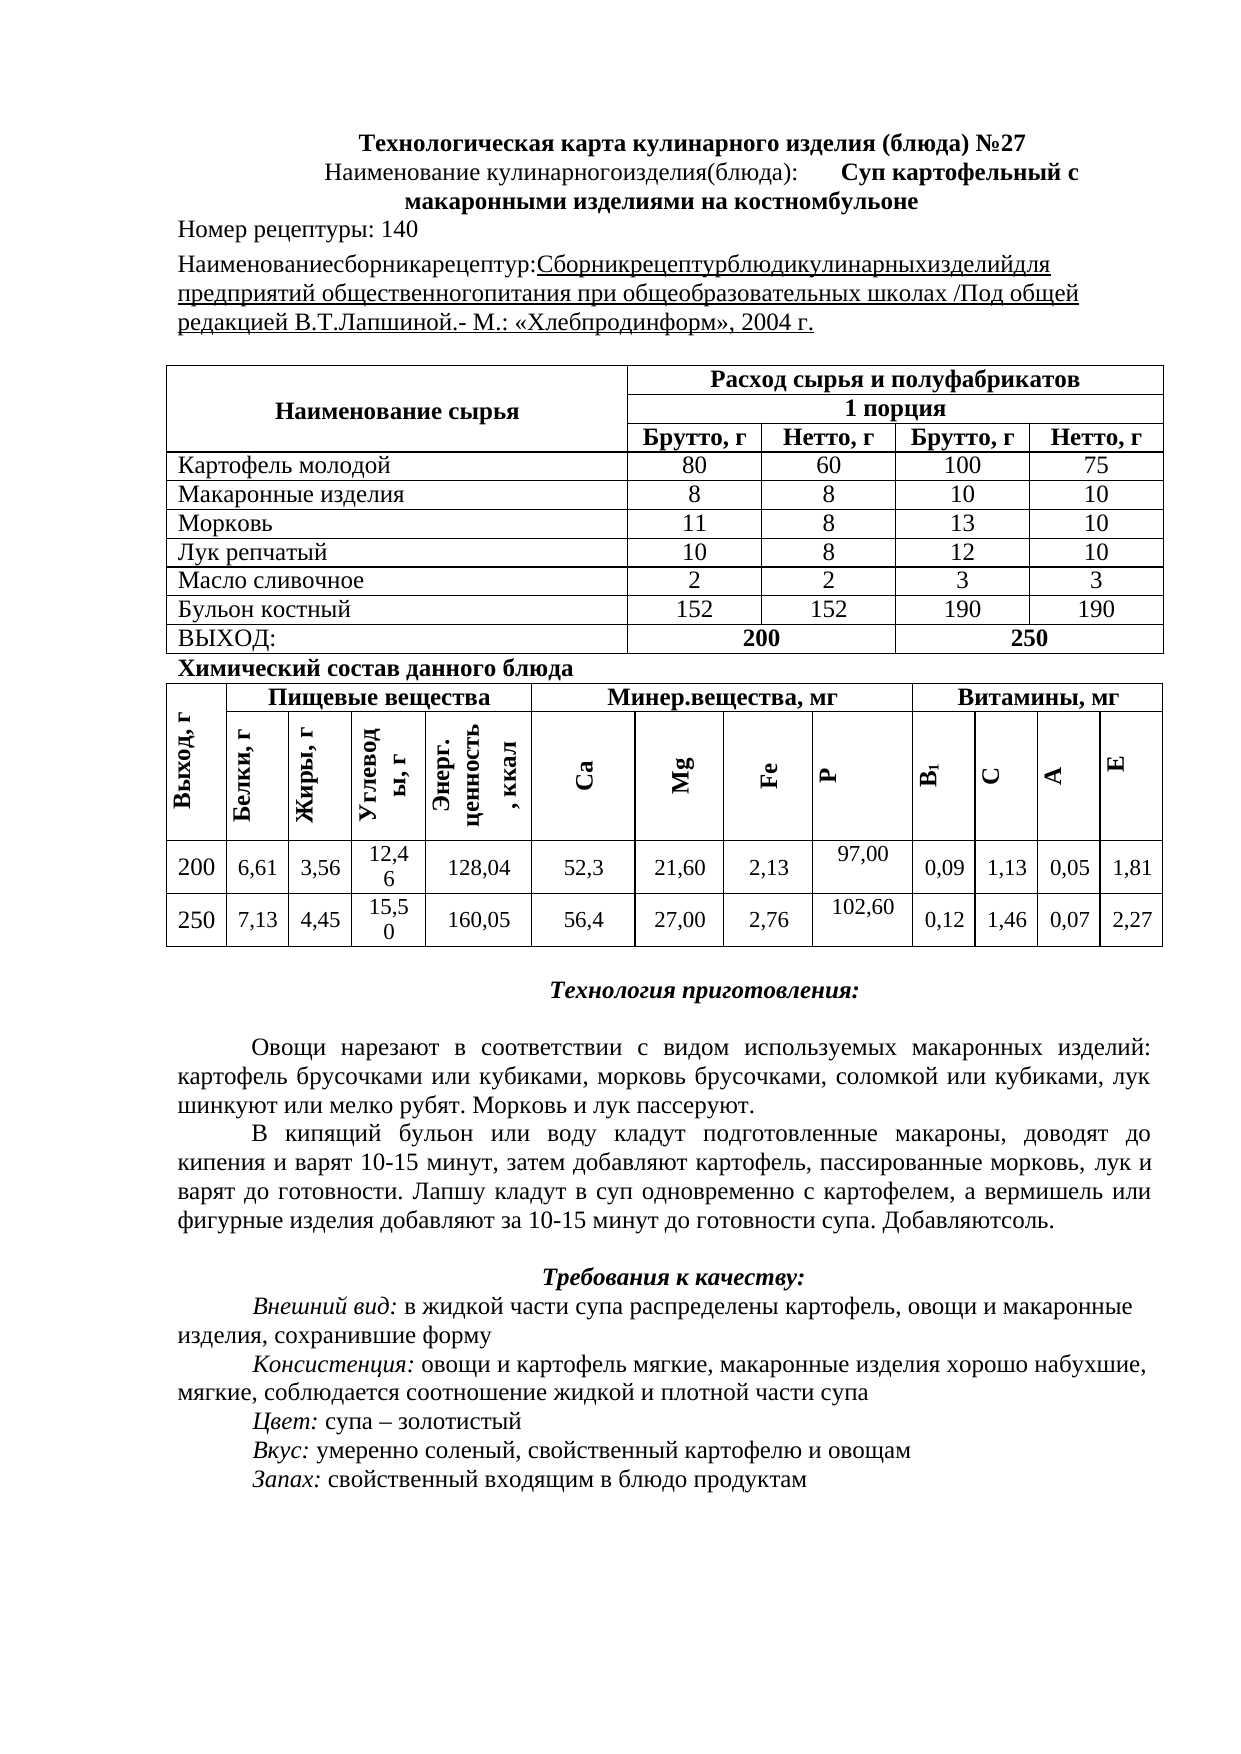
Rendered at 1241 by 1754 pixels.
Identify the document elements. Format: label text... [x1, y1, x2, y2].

table_cell 10 [628, 539, 761, 566]
table_cell 0,12 [913, 894, 974, 946]
table_cell 10 [1030, 510, 1163, 538]
table_cell Е [1101, 712, 1162, 840]
table_cell 0,07 [1038, 894, 1099, 946]
table_cell 13 [896, 510, 1029, 538]
subtitle Технологическая карта кулинарного изделия (блюда) №27 [358, 129, 1236, 157]
text редакцией В.Т.Лапшиной.- М.: «Хлебпродинформ», 2004 г. [177, 307, 1236, 336]
table_cell 1,81 [1101, 841, 1162, 893]
table_cell 8 [628, 481, 761, 509]
table_cell В1 [913, 712, 974, 840]
table_cell 0,05 [1038, 841, 1099, 893]
table_cell 75 [1030, 453, 1163, 480]
table_cell 152 [628, 596, 761, 624]
table_cell 190 [896, 596, 1029, 624]
text Номер рецептуры: 140 [177, 215, 1236, 243]
table_cell Брутто, г [896, 424, 1029, 451]
table_cell 4,45 [289, 894, 351, 946]
table_cell ВЫХОД: [167, 625, 627, 652]
text Запах: свойственный входящим в блюдо продуктам [252, 1464, 1236, 1492]
text Наименованиесборникарецептур:Сборникрецептурблюдикулинарныхизделийдля [177, 249, 1236, 278]
table_cell Са [532, 712, 634, 840]
text Вкус: умеренно соленый, свойственный картофелю и овощам [252, 1435, 1236, 1464]
table_cell 10 [1030, 481, 1163, 509]
table_cell Нетто, г [1030, 424, 1163, 451]
table_cell Бульон костный [167, 596, 627, 624]
table_cell Картофель молодой [167, 453, 627, 480]
table_cell 8 [762, 481, 895, 509]
table_cell 190 [1030, 596, 1163, 624]
text Внешний вид: в жидкой части супа распределены картофель, овощи и макаронные изделия, сохранившие форму [177, 1291, 1134, 1349]
table_cell 2,13 [724, 841, 812, 893]
table_cell Углевод ы, г [352, 712, 425, 840]
table_cell Морковь [167, 510, 627, 538]
table_cell 12 [896, 539, 1029, 566]
table_cell 100 [896, 453, 1029, 480]
table_cell 21,60 [636, 841, 723, 893]
table_header Пищевые вещества [227, 684, 531, 711]
table_cell 60 [762, 453, 895, 480]
table_cell 1 порция [628, 395, 1163, 423]
table_cell Fe [724, 712, 812, 840]
table_cell А [1038, 712, 1099, 840]
table_cell Брутто, г [628, 424, 761, 451]
table_cell 8 [762, 510, 895, 538]
table_cell 102,60 [813, 894, 912, 946]
table_cell 6,61 [227, 841, 288, 893]
table_header Витамины, мг [913, 684, 1162, 711]
table_cell Масло сливочное [167, 568, 627, 595]
table_cell 15,5 0 [352, 894, 425, 946]
table_cell 2,76 [724, 894, 812, 946]
table_cell 12,4 6 [352, 841, 425, 893]
text Консистенция: овощи и картофель мягкие, макаронные изделия хорошо набухшие, мягкие, соблюдается соотношение жидкой и плотной части супа [177, 1349, 1148, 1406]
text Овощи нарезают в соответствии с видом используемых макаронных изделий: картофель брусочками или кубиками, морковь брусочками, соломкой или кубиками, лук шинкуют или мелко рубят. Морковь и лук пассеруют. [177, 1032, 1152, 1118]
table_cell 8 [762, 539, 895, 566]
table_cell 0,09 [913, 841, 974, 893]
table_cell Mg [636, 712, 723, 840]
table_cell 200 [628, 625, 895, 652]
table_cell 80 [628, 453, 761, 480]
table_cell 2 [762, 568, 895, 595]
subtitle Химический состав данного блюда [177, 653, 1236, 682]
table_cell 3,56 [289, 841, 351, 893]
table_cell 128,04 [426, 841, 531, 893]
table_cell Белки, г [227, 712, 288, 840]
table_cell С [976, 712, 1037, 840]
table_cell Нетто, г [762, 424, 895, 451]
table_cell 160,05 [426, 894, 531, 946]
table_cell 7,13 [227, 894, 288, 946]
table_header Минер.вещества, мг [532, 684, 912, 711]
table_cell 250 [896, 625, 1163, 652]
table_header Наименование сырья [167, 366, 627, 451]
table_cell 1,13 [976, 841, 1037, 893]
table_cell 10 [1030, 539, 1163, 566]
table_cell 97,00 [813, 841, 912, 893]
text Цвет: супа – золотистый [252, 1406, 1236, 1435]
table_cell 3 [896, 568, 1029, 595]
table_cell 3 [1030, 568, 1163, 595]
text Наименование кулинарногоизделия(блюда): Суп картофельный с макаронными изделиями на костномбульоне [324, 157, 1079, 215]
subtitle Технология приготовления: [549, 975, 1236, 1004]
table_cell 152 [762, 596, 895, 624]
table_cell Лук репчатый [167, 539, 627, 566]
table_cell 10 [896, 481, 1029, 509]
subtitle Требования к качеству: [542, 1263, 1236, 1291]
text предприятий общественногопитания при общеобразовательных школах /Под общей [177, 278, 1236, 307]
table_header Выход, г [167, 684, 226, 840]
table_cell Р [813, 712, 912, 840]
table_cell 56,4 [532, 894, 634, 946]
table_cell 2 [628, 568, 761, 595]
table_cell 250 [167, 894, 226, 946]
table_cell 11 [628, 510, 761, 538]
table_cell 52,3 [532, 841, 634, 893]
table_cell 27,00 [636, 894, 723, 946]
table_header Расход сырья и полуфабрикатов [628, 366, 1163, 394]
table_cell 2,27 [1101, 894, 1162, 946]
table_cell 200 [167, 841, 226, 893]
table_cell Жиры, г [289, 712, 351, 840]
table_cell 1,46 [976, 894, 1037, 946]
table_cell Макаронные изделия [167, 481, 627, 509]
text В кипящий бульон или воду кладут подготовленные макароны, доводят до кипения и варят 10-15 минут, затем добавляют картофель, пассированные морковь, лук и варят до готовности. Лапшу кладут в суп одновременно с картофелем, а вермишель или фигурные изделия добавляют за 10-15 минут до готовности супа. Добавляютсоль. [177, 1118, 1152, 1233]
table_cell Энерг. ценность , ккал [426, 712, 531, 840]
